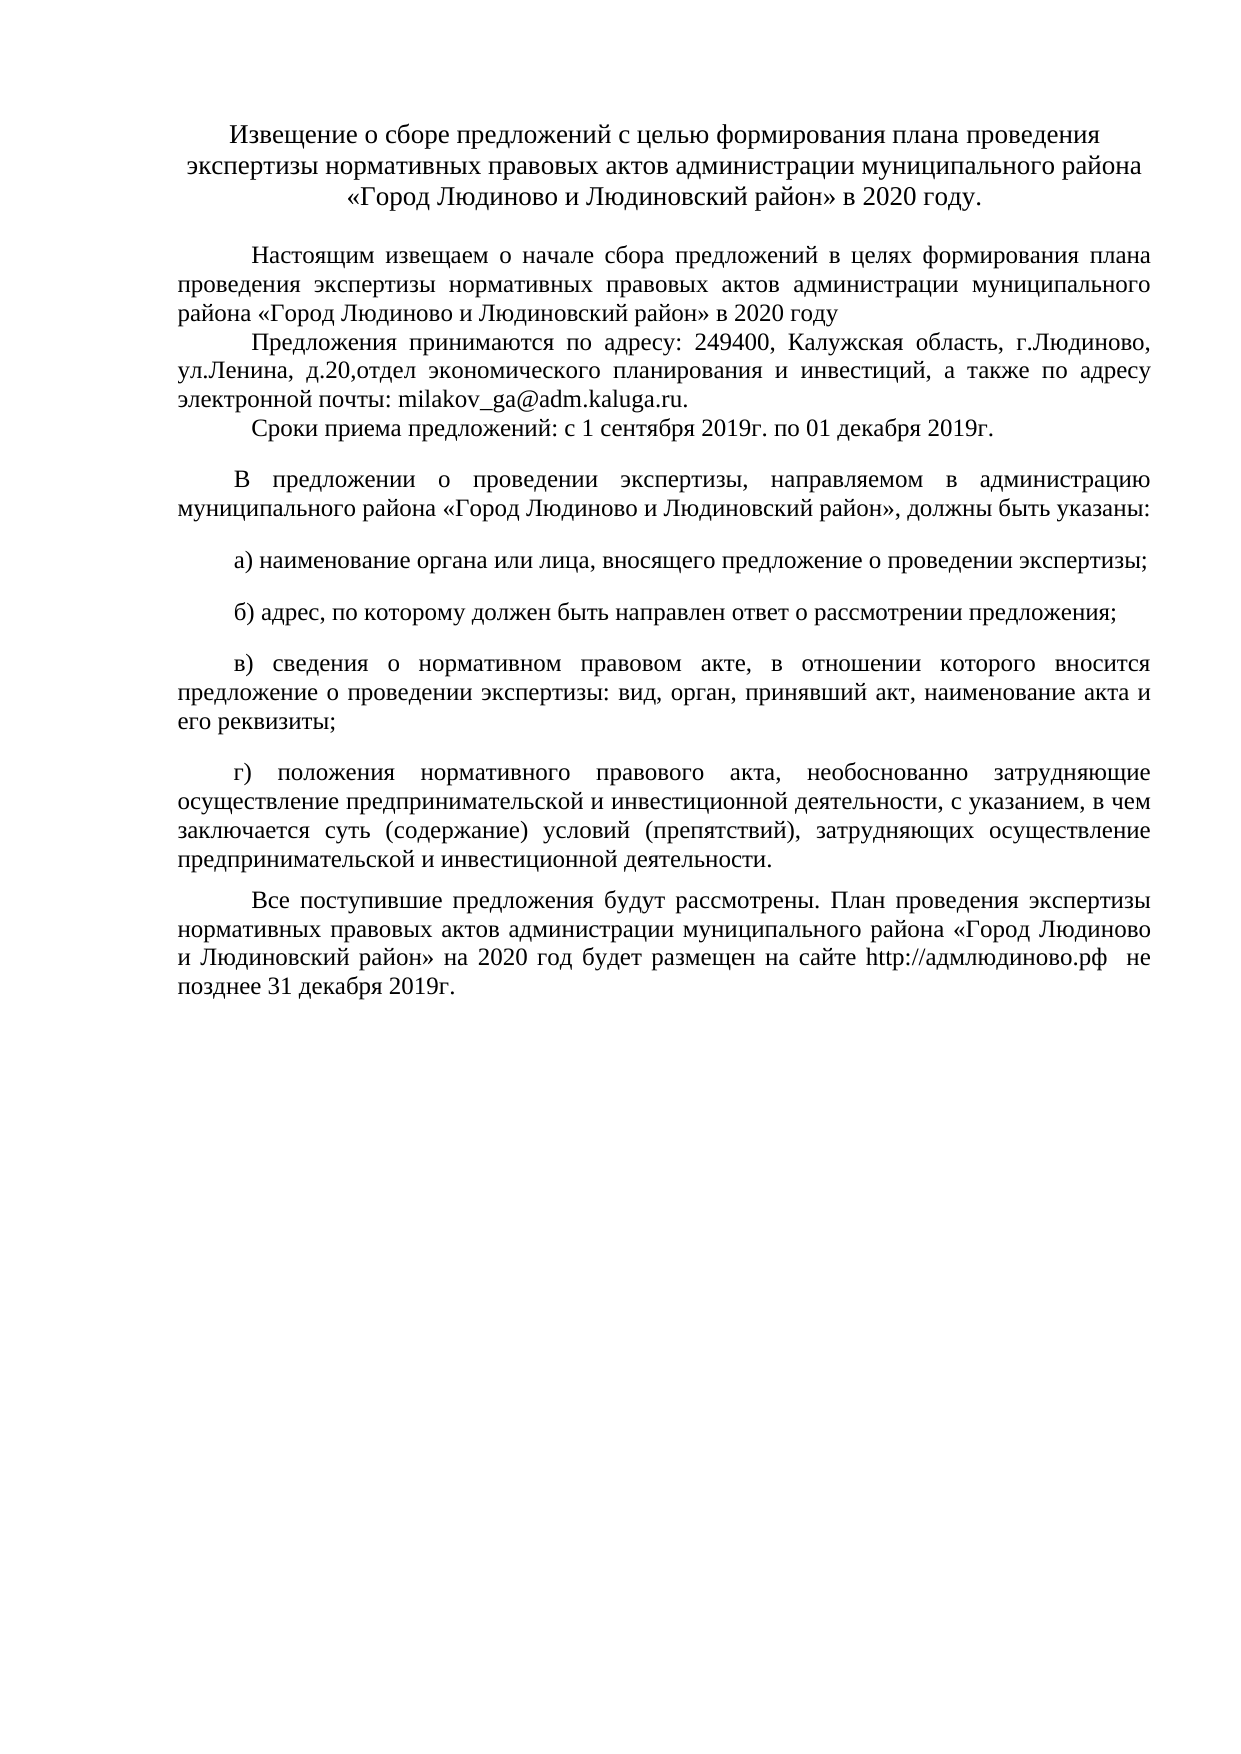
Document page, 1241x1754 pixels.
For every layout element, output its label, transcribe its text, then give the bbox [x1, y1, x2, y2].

text Сроки приема предложений: с 1 сентября 2019г. по 01 декабря 2019г. [177, 413, 1152, 442]
text Настоящим извещаем о начале сбора предложений в целях формирования плана проведения экспертизы нормативных правовых актов администрации муниципального района «Город Людиново и Людиновский район» в 2020 году [177, 240, 1152, 327]
text Извещение о сборе предложений с целью формирования плана проведения экспертизы нормативных правовых актов администрации муниципального района «Город Людиново и Людиновский район» в 2020 году. [177, 118, 1152, 212]
text Предложения принимаются по адресу: 249400, Калужская область, г.Людиново, ул.Ленина, д.20,отдел экономического планирования и инвестиций, а также по адресу электронной почты: milakov_ga@adm.kaluga.ru. [177, 327, 1152, 413]
text В предложении о проведении экспертизы, направляемом в администрацию муниципального района «Город Людиново и Людиновский район», должны быть указаны: [177, 464, 1152, 522]
text а) наименование органа или лица, вносящего предложение о проведении экспертизы; [177, 545, 1152, 574]
text Все поступившие предложения будут рассмотрены. План проведения экспертизы нормативных правовых актов администрации муниципального района «Город Людиново и Людиновский район» на 2020 год будет размещен на сайте http://адмлюдиново.рф не позднее 31 декабря 2019г. [177, 885, 1152, 1000]
text б) адрес, по которому должен быть направлен ответ о рассмотрении предложения; [177, 597, 1152, 625]
text в) сведения о нормативном правовом акте, в отношении которого вносится предложение о проведении экспертизы: вид, орган, принявший акт, наименование акта и его реквизиты; [177, 648, 1152, 734]
text г) положения нормативного правового акта, необоснованно затрудняющие осуществление предпринимательской и инвестиционной деятельности, с указанием, в чем заключается суть (содержание) условий (препятствий), затрудняющих осуществление предпринимательской и инвестиционной деятельности. [177, 757, 1152, 872]
